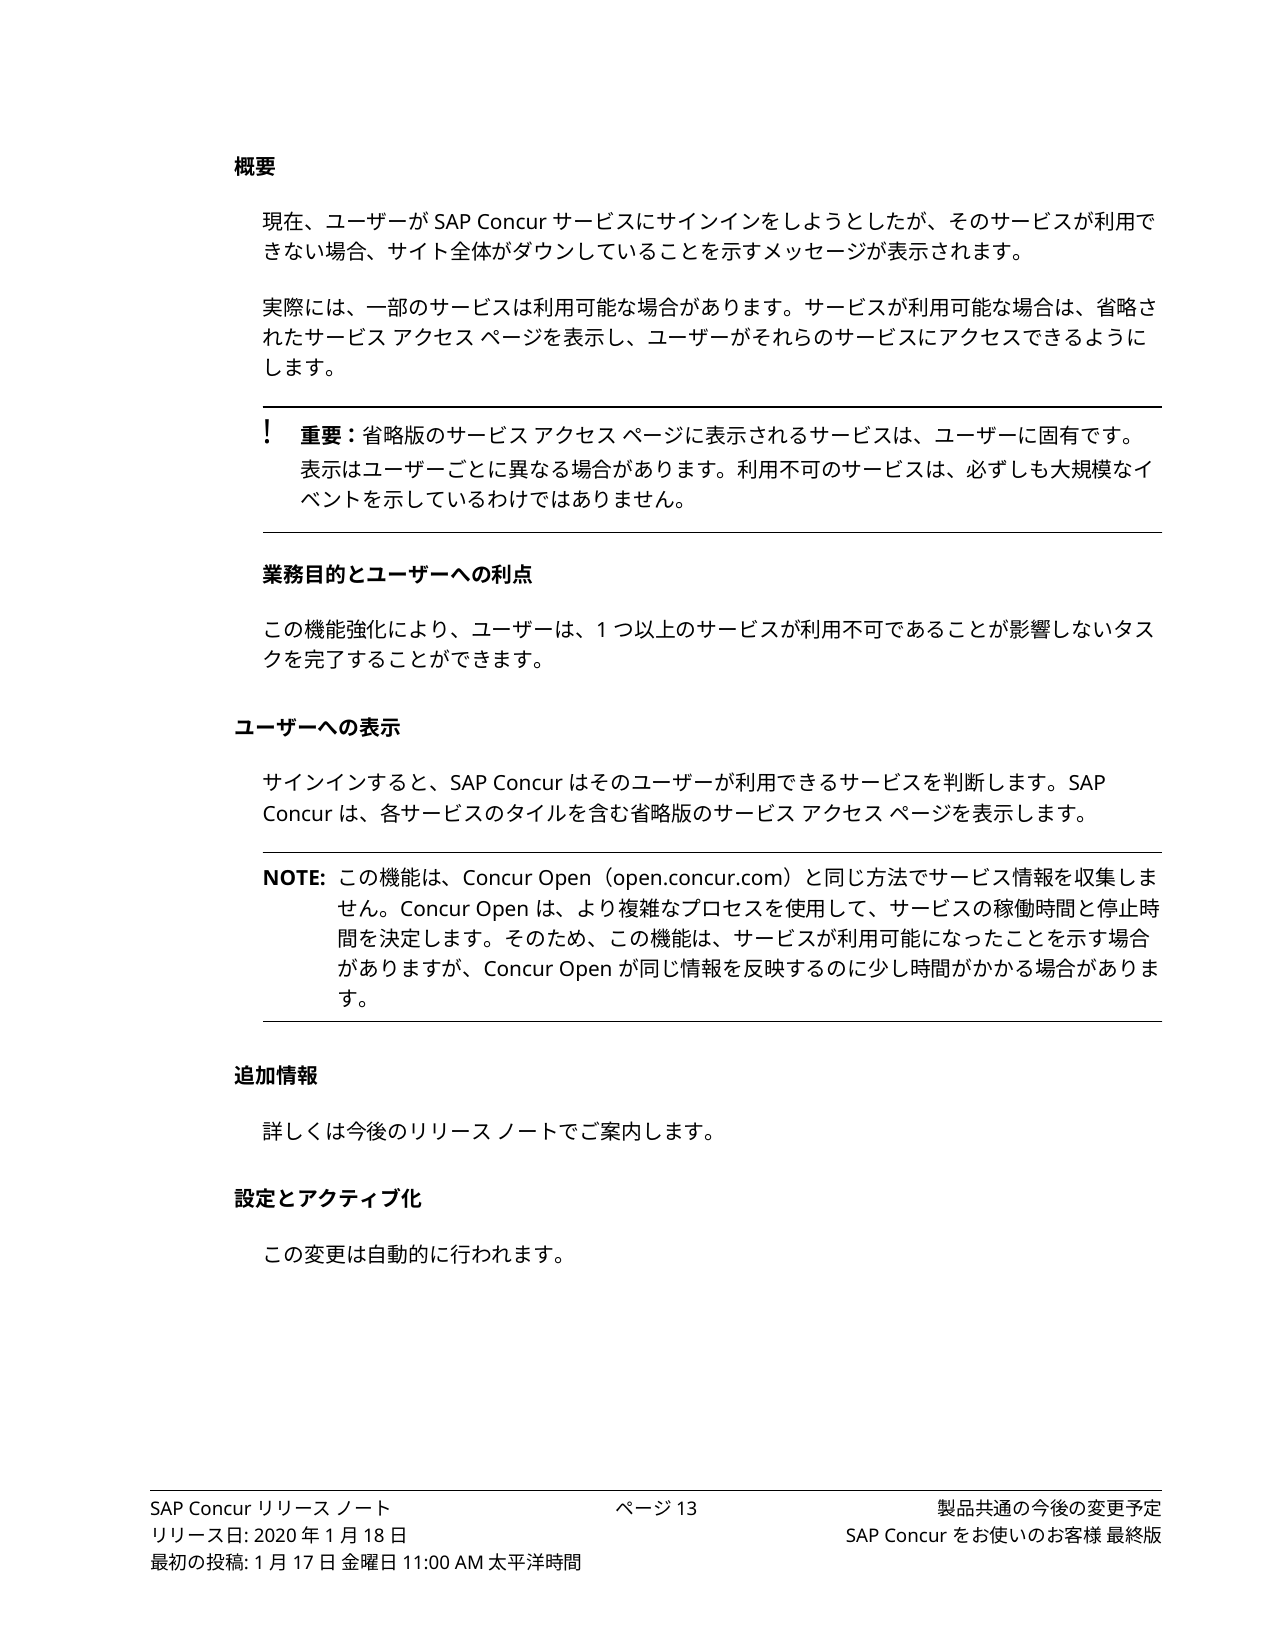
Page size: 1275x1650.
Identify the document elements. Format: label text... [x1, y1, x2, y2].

subtitle 追加情報 [234, 1060, 1162, 1090]
text この機能強化により、ユーザーは、1 つ以上のサービスが利用不可であることが影響しないタスクを完了することができます。 [262, 613, 1162, 674]
text 実際には、一部のサービスは利用可能な場合があります。サービスが利用可能な場合は、省略されたサービス アクセス ページを表示し、ユーザーがそれらのサービスにアクセスできるようにします。 [262, 291, 1162, 381]
subtitle 業務目的とユーザーへの利点 [262, 558, 1162, 588]
text 重要：省略版のサービス アクセス ページに表示されるサービスは、ユーザーに固有です。表示はユーザーごとに異なる場合があります。利用不可のサービスは、必ずしも大規模なイベントを示しているわけではありません。 [262, 407, 1162, 533]
text サインインすると、SAP Concur はそのユーザーが利用できるサービスを判断します。SAP Concur は、各サービスのタイルを含む省略版のサービス アクセス ページを表示します。 [262, 766, 1162, 827]
subtitle 設定とアクティブ化 [234, 1183, 1162, 1213]
text 現在、ユーザーが SAP Concur サービスにサインインをしようとしたが、そのサービスが利用できない場合、サイト全体がダウンしていることを示すメッセージが表示されます。 [262, 205, 1162, 266]
subtitle ユーザーへの表示 [234, 711, 1162, 741]
subtitle 概要 [234, 150, 1162, 180]
text この変更は自動的に行われます。 [262, 1238, 1162, 1268]
text この機能は、Concur Open（open.concur.com）と同じ方法でサービス情報を収集しません。Concur Open は、より複雑なプロセスを使用して、サービスの稼働時間と停止時間を決定します。そのため、この機能は、サービスが利用可能になったことを示す場合がありますが、Concur Open が同じ情報を反映するのに少し時間がかかる場合があります。 [262, 853, 1162, 1022]
text 詳しくは今後のリリース ノートでご案内します。 [262, 1115, 1162, 1145]
